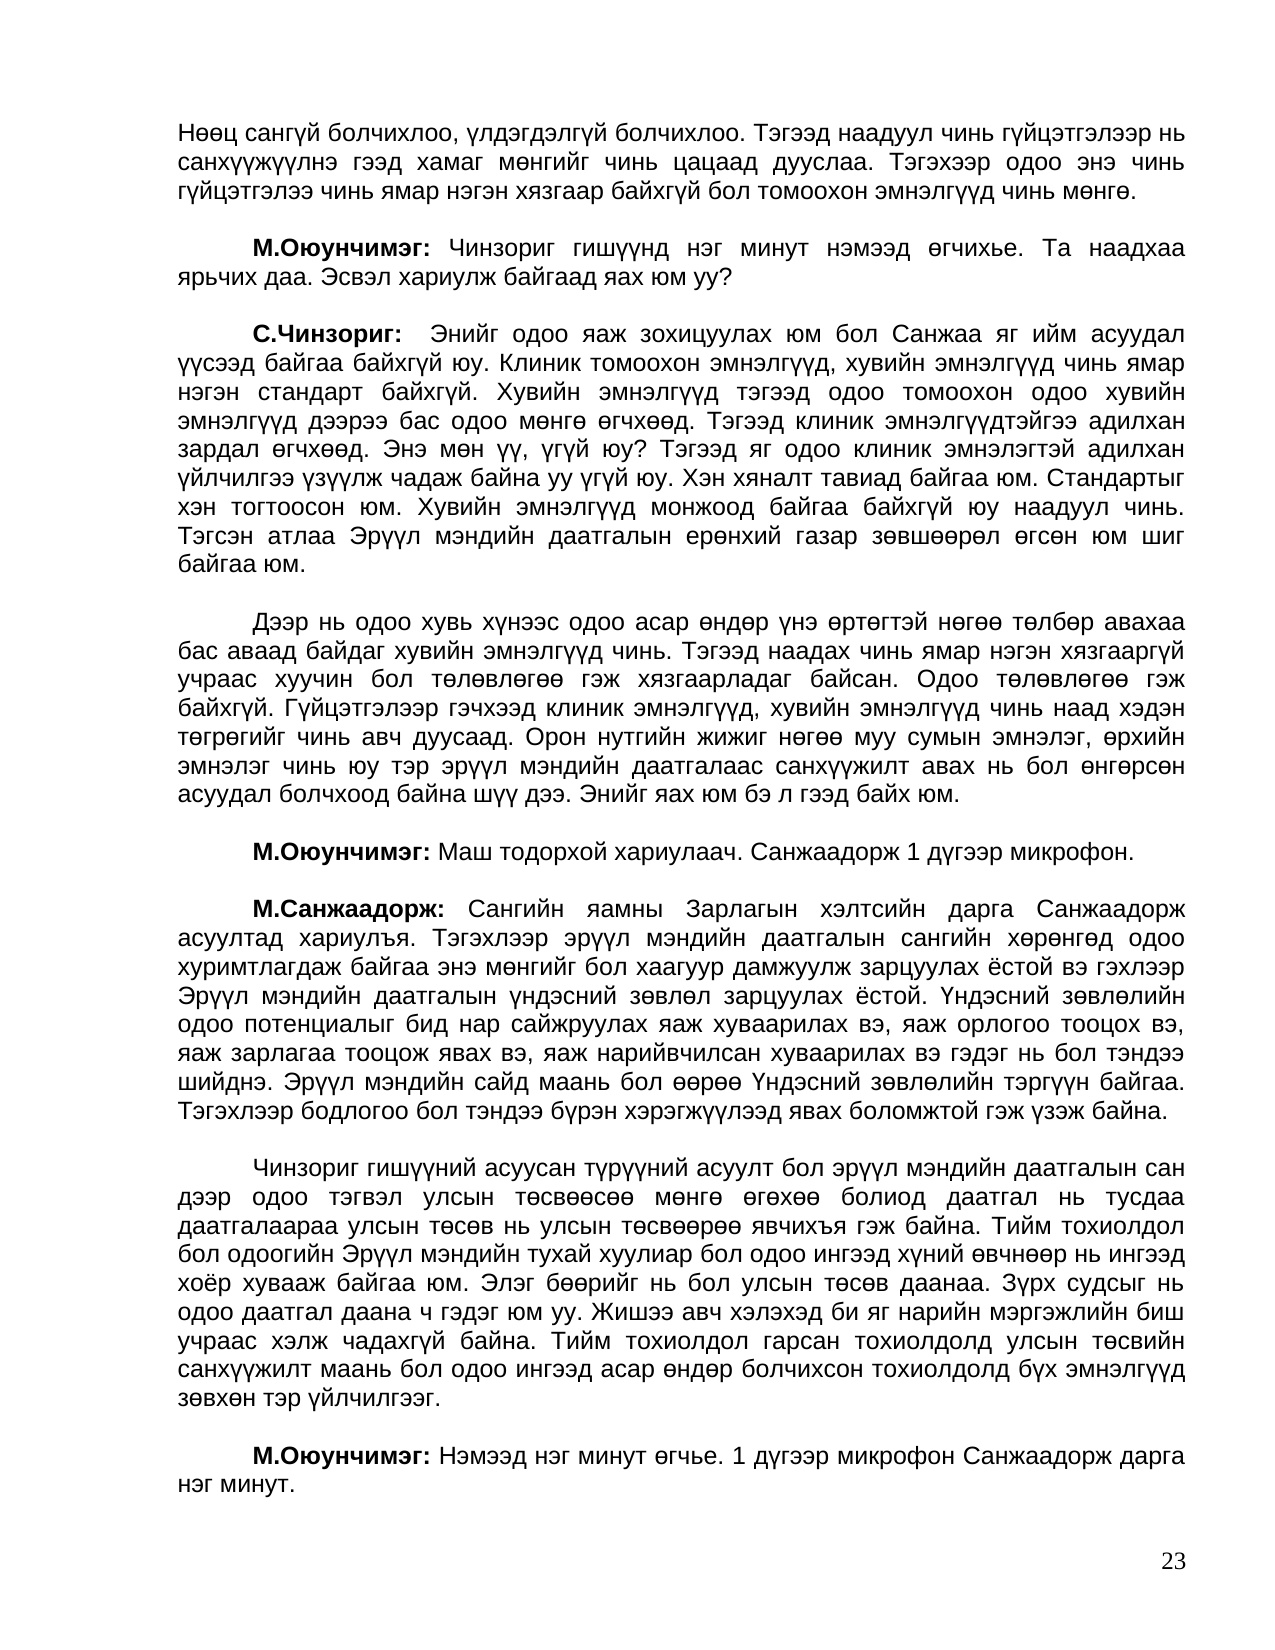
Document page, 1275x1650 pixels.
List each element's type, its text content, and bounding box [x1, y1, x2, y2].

text М.Оюунчимэг: Маш тодорхой хариулаач. Санжаадорж 1 дүгээр микрофон. [177, 837, 1186, 866]
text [177, 118, 1186, 204]
text Чинзориг гишүүний асуусан түрүүний асуулт бол эрүүл мэндийн даатгалын сан дээр одоо тэгвэл улсын төсвөөсөө мөнгө өгөхөө болиод даатгал нь тусдаа даатгалаараа улсын төсөв нь улсын төсвөөрөө явчихъя гэж байна. Тийм тохиолдол бол одоогийн Эрүүл мэндийн тухай хуулиар бол одоо ингээд хүний өвчнөөр нь ингээд хоёр хувааж байгаа юм. Элэг бөөрийг нь бол улсын төсөв даанаа. Зүрх судсыг нь одоо даатгал даана ч гэдэг юм уу. Жишээ авч хэлэхэд би яг нарийн мэргэжлийн биш учраас хэлж чадахгүй байна. Тийм тохиолдол гарсан тохиолдолд улсын төсвийн санхүүжилт маань бол одоо ингээд асар өндөр болчихсон тохиолдолд бүх эмнэлгүүд зөвхөн тэр үйлчилгээг. [177, 1153, 1186, 1412]
text Дээр нь одоо хувь хүнээс одоо асар өндөр үнэ өртөгтэй нөгөө төлбөр авахаа бас аваад байдаг хувийн эмнэлгүүд чинь. Тэгээд наадах чинь ямар нэгэн хязгааргүй учраас хуучин бол төлөвлөгөө гэж хязгаарладаг байсан. Одоо төлөвлөгөө гэж байхгүй. Гүйцэтгэлээр гэчхээд клиник эмнэлгүүд, хувийн эмнэлгүүд чинь наад хэдэн төгрөгийг чинь авч дуусаад. Орон нутгийн жижиг нөгөө муу сумын эмнэлэг, өрхийн эмнэлэг чинь юу тэр эрүүл мэндийн даатгалаас санхүүжилт авах нь бол өнгөрсөн асуудал болчхоод байна шүү дээ. Энийг яах юм бэ л гээд байх юм. [177, 607, 1186, 808]
text М.Оюунчимэг: Нэмээд нэг минут өгчье. 1 дүгээр микрофон Санжаадорж дарга нэг минут. [177, 1441, 1186, 1498]
text М.Оюунчимэг: Чинзориг гишүүнд нэг минут нэмээд өгчихье. Та наадхаа ярьчих даа. Эсвэл хариулж байгаад яах юм уу? [177, 233, 1186, 291]
text М.Санжаадорж: Сангийн яамны Зарлагын хэлтсийн дарга Санжаадорж асуултад хариулъя. Тэгэхлээр эрүүл мэндийн даатгалын сангийн хөрөнгөд одоо хуримтлагдаж байгаа энэ мөнгийг бол хаагуур дамжуулж зарцуулах ёстой вэ гэхлээр Эрүүл мэндийн даатгалын үндэсний зөвлөл зарцуулах ёстой. Үндэсний зөвлөлийн одоо потенциалыг бид нар сайжруулах яаж хуваарилах вэ, яаж орлогоо тооцох вэ, яаж зарлагаа тооцож явах вэ, яаж нарийвчилсан хуваарилах вэ гэдэг нь бол тэндээ шийднэ. Эрүүл мэндийн сайд маань бол өөрөө Үндэсний зөвлөлийн тэргүүн байгаа. Тэгэхлээр бодлогоо бол тэндээ бүрэн хэрэгжүүлээд явах боломжтой гэж үзэж байна. [177, 894, 1186, 1124]
text С.Чинзориг: Энийг одоо яаж зохицуулах юм бол Санжаа яг ийм асуудал үүсээд байгаа байхгүй юу. Клиник томоохон эмнэлгүүд, хувийн эмнэлгүүд чинь ямар нэгэн стандарт байхгүй. Хувийн эмнэлгүүд тэгээд одоо томоохон одоо хувийн эмнэлгүүд дээрээ бас одоо мөнгө өгчхөөд. Тэгээд клиник эмнэлгүүдтэйгээ адилхан зардал өгчхөөд. Энэ мөн үү, үгүй юу? Тэгээд яг одоо клиник эмнэлэгтэй адилхан үйлчилгээ үзүүлж чадаж байна уу үгүй юу. Хэн хяналт тавиад байгаа юм. Стандартыг хэн тогтоосон юм. Хувийн эмнэлгүүд монжоод байгаа байхгүй юу наадуул чинь. Тэгсэн атлаа Эрүүл мэндийн даатгалын ерөнхий газар зөвшөөрөл өгсөн юм шиг байгаа юм. [177, 319, 1186, 578]
